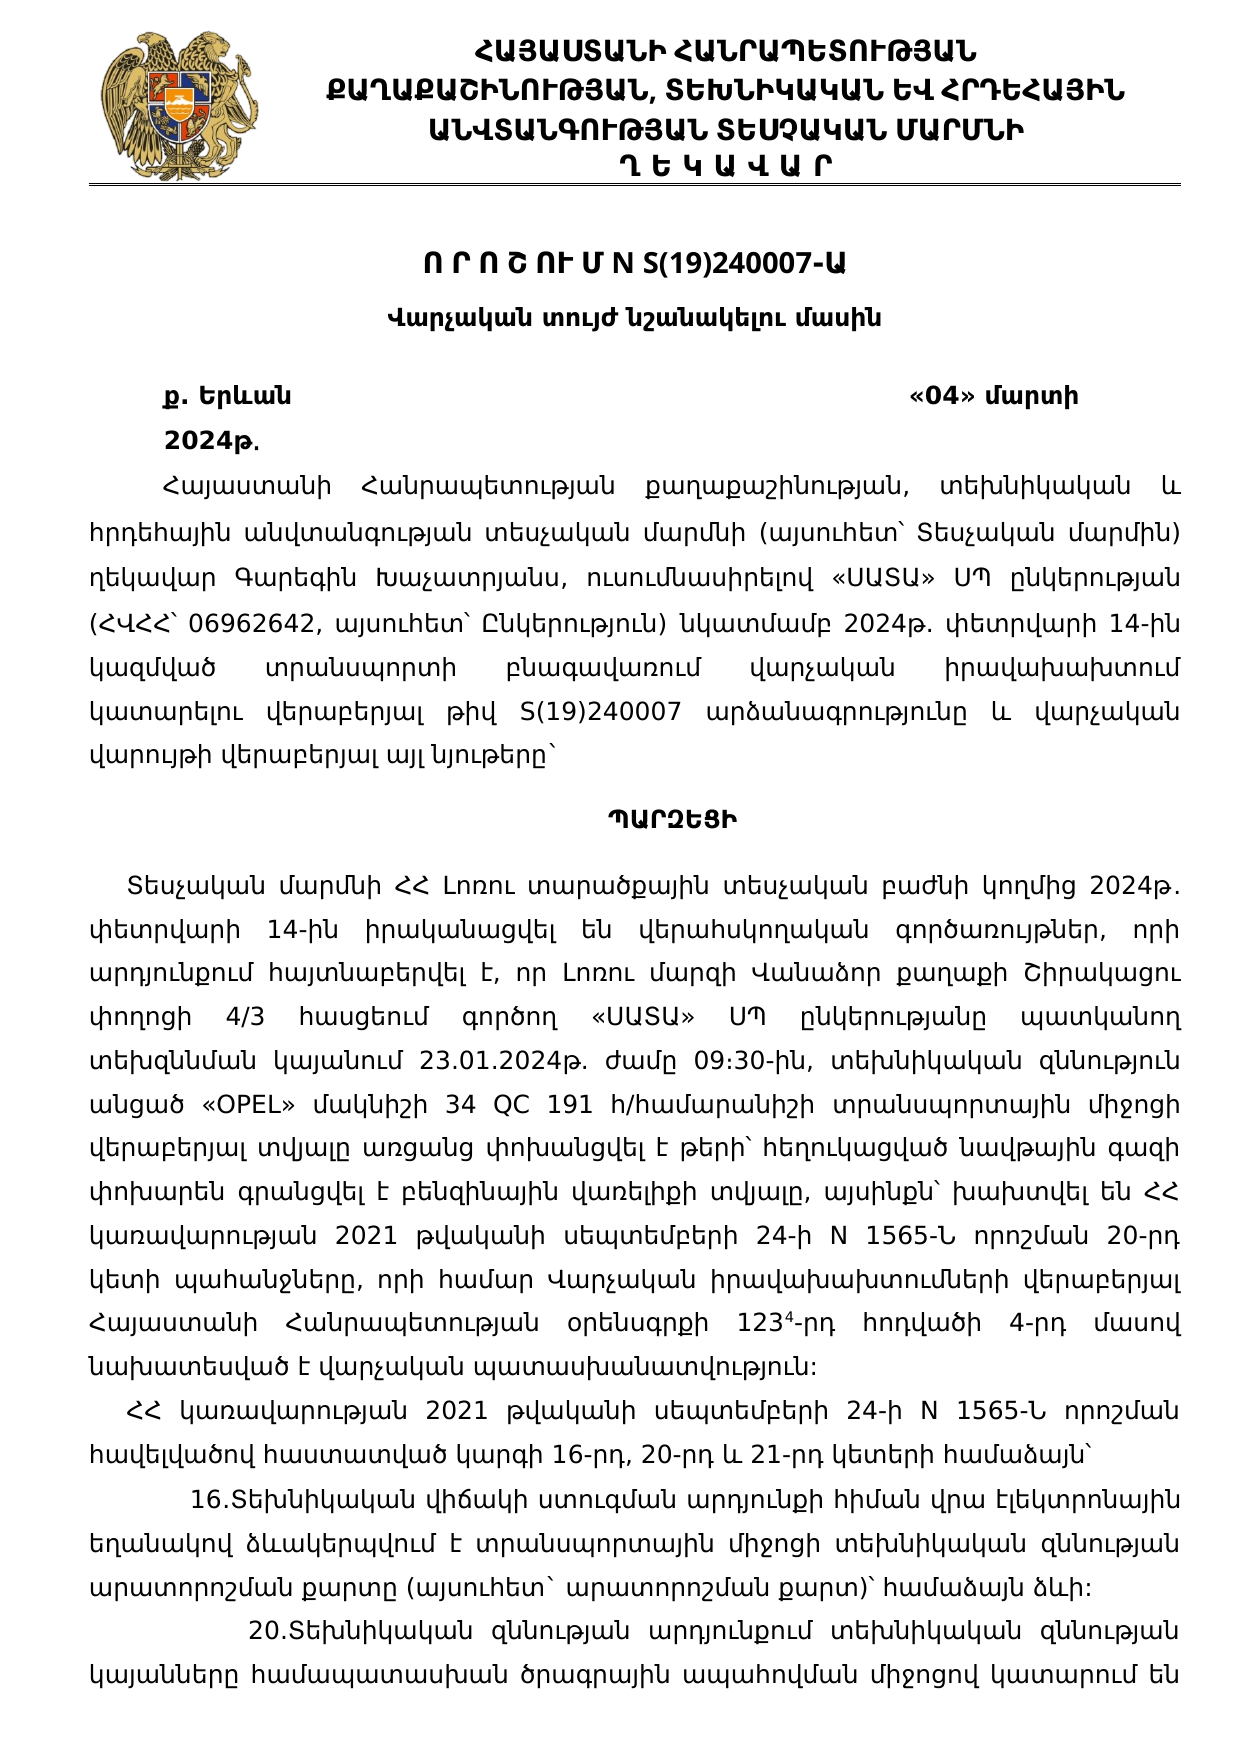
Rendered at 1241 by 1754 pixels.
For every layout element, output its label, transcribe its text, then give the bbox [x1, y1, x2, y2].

text ՀՀ կառավարության 2021 թվականի սեպտեմբերի 24-ի N 1565-Ն որոշման հավելվածով հաստատված կարգի 16-րդ, 20-րդ և 21-րդ կետերի համաձայն՝ [89, 1396, 1181, 1469]
text Տեսչական մարմնի ՀՀ Լոռու տարածքային տեսչական բաժնի կողմից 2024թ․ փետրվարի 14-ին իրականացվել են վերահսկողական գործառույթներ, որի արդյունքում հայտնաբերվել է, որ Լոռու մարզի Վանաձոր քաղաքի Շիրակացու փողոցի 4/3 հասցեում գործող «ՍԱՏԱ» ՍՊ ընկերությանը պատկանող տեխզննման կայանում 23.01.2024թ. ժամը 09։30-ին, տեխնիկական զննություն անցած «OPEL» մակնիշի 34 QC 191 h/համարանիշի տրանսպորտային միջոցի վերաբերյալ տվյալը առցանց փոխանցվել է թերի՝ հեղուկացված նավթային գազի փոխարեն գրանցվել է բենզինային վառելիքի տվյալը, այսինքն՝ խախտվել են ՀՀ կառավարության 2021 թվականի սեպտեմբերի 24-ի N 1565-Ն որոշման 20-րդ կետի պահանջները, որի համար Վարչական իրավախախտումների վերաբերյալ Հայաստանի Հանրապետության օրենսգրքի 1234-րդ հոդվածի 4-րդ մասով նախատեսված է վարչական պատասխանատվություն: [89, 869, 1181, 1382]
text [89, 1616, 1181, 1689]
picture [100, 29, 259, 184]
text Վարչական տույժ նշանակելու մասին [89, 303, 1181, 333]
text Հայաստանի Հանրապետության քաղաքաշինության, տեխնիկական և հրդեհային անվտանգության տեսչական մարմնի (այսուհետ՝ Տեսչական մարմին) ղեկավար Գարեգին Խաչատրյանս, ուսումնասիրելով «ՍԱՏԱ» ՍՊ ընկերության (ՀՎՀՀ՝ 06962642, այսուհետ՝ Ընկերություն) նկատմամբ 2024թ․ փետրվարի 14-ին կազմված տրանսպորտի բնագավառում վարչական իրավախախտում կատարելու վերաբերյալ թիվ S(19)240007 արձանագրությունը և վարչական վարույթի վերաբերյալ այլ նյութերը` [89, 471, 1181, 769]
text ք. Երևան «04» մարտի 2024թ․ [164, 381, 1181, 456]
text Ո Ր Ո Շ ՈՒ Մ N S(19)240007-Ա [89, 242, 1181, 282]
text 16․Տեխնիկական վիճակի ստուգման արդյունքի հիման վրա էլեկտրոնային եղանակով ձևակերպվում է տրանսպորտային միջոցի տեխնիկական զննության արատորոշման քարտը (այսուհետ` արատորոշման քարտ)՝ համաձայն ձևի: [89, 1484, 1181, 1602]
text ՊԱՐԶԵՑԻ [89, 805, 1181, 834]
